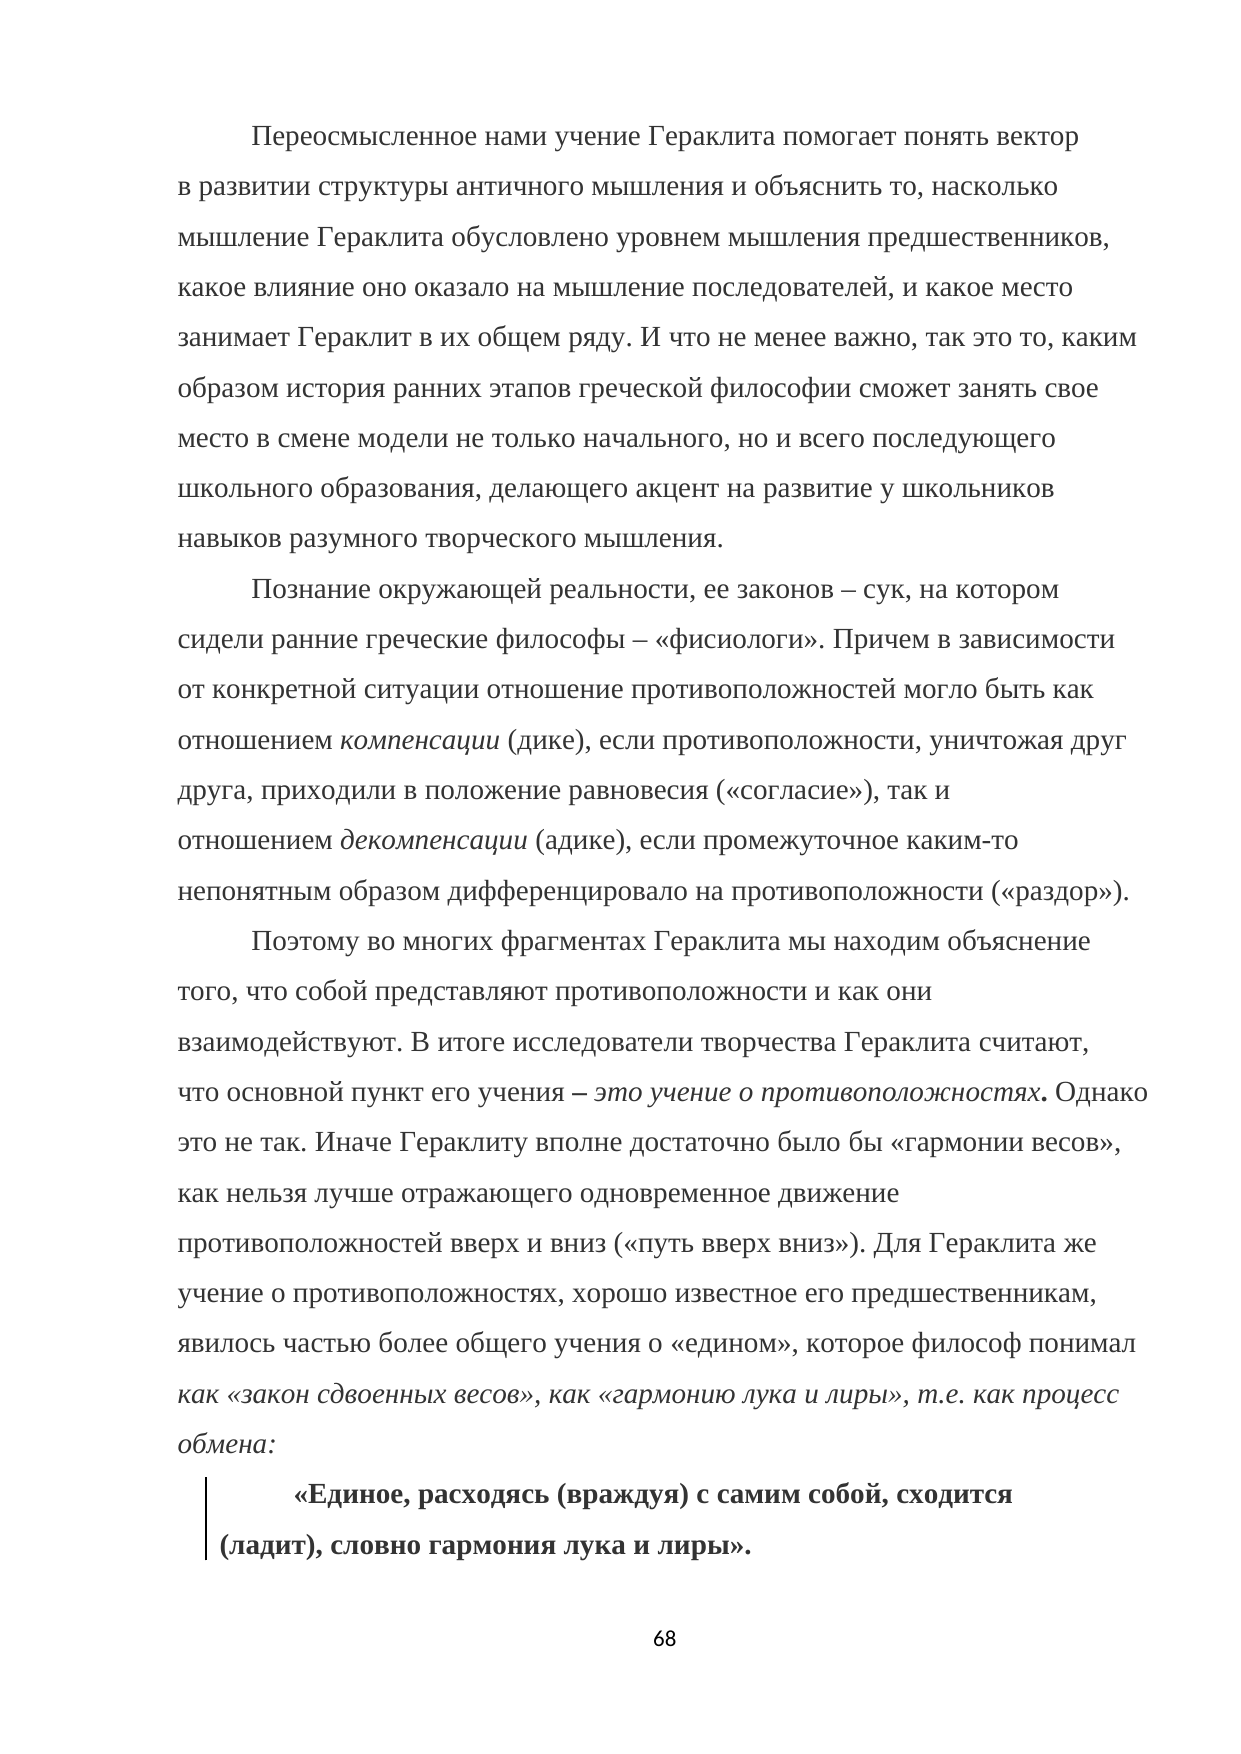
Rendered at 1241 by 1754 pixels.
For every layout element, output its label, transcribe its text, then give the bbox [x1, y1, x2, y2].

text «Единое, расходясь (враждуя) с самим собой, сходится (ладит), словно гармония лука и лиры». [207, 1477, 1109, 1560]
text Поэтому во многих фрагментах Гераклита мы находим объяснение того, что собой представляют противоположности и как они взаимодействуют. В итоге исследователи творчества Гераклита считают, что основной пункт его учения – это учение о противоположностях. Однако это не так. Иначе Гераклиту вполне достаточно было бы «гармонии весов», как нельзя лучше отражающего одновременное движение противоположностей вверх и вниз («путь вверх вниз»). Для Гераклита же учение о противоположностях, хорошо известное его предшественникам, явилось частью более общего учения о «едином», которое философ понимал как «закон сдвоенных весов», как «гармонию лука и лиры», т.е. как процесс обмена: [177, 923, 1152, 1460]
text Познание окружающей реальности, ее законов – сук, на котором сидели ранние греческие философы – «фисиологи». Причем в зависимости от конкретной ситуации отношение противоположностей могло быть как отношением компенсации (дике), если противоположности, уничтожая друг друга, приходили в положение равновесия («согласие»), так и отношением декомпенсации (адике), если промежуточное каким-то непонятным образом дифференцировало на противоположности («раздор»). [177, 571, 1152, 906]
text Переосмысленное нами учение Гераклита помогает понять вектор в развитии структуры античного мышления и объяснить то, насколько мышление Гераклита обусловлено уровнем мышления предшественников, какое влияние оно оказало на мышление последователей, и какое место занимает Гераклит в их общем ряду. И что не менее важно, так это то, каким образом история ранних этапов греческой философии сможет занять свое место в смене модели не только начального, но и всего последующего школьного образования, делающего акцент на развитие у школьников навыков разумного творческого мышления. [177, 118, 1152, 554]
